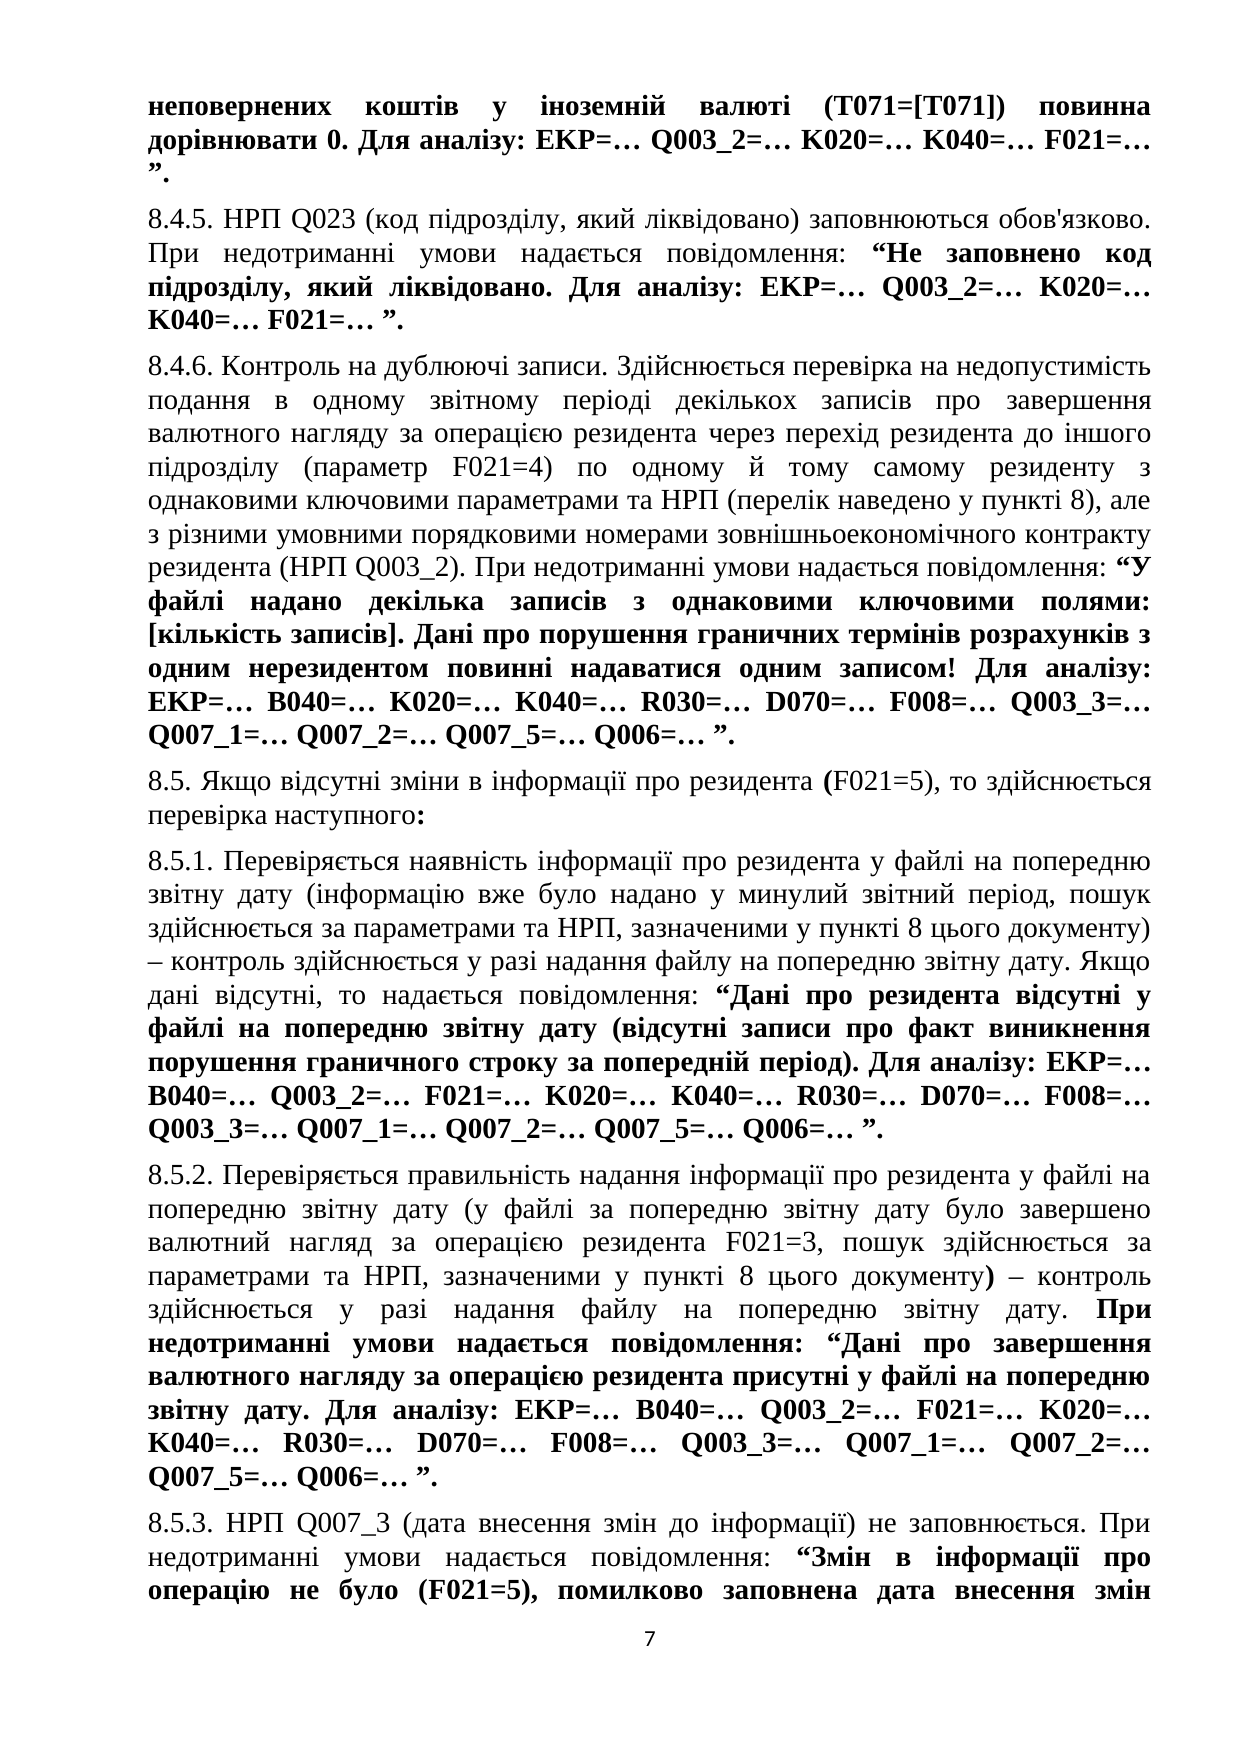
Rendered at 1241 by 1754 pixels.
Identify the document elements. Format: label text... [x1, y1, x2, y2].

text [148, 1505, 1152, 1606]
text 8.5.1. Перевіряється наявність інформації про резидента у файлі на попередню звітну дату (інформацію вже було надано у минулий звітний період, пошук здійснюється за параметрами та НРП, зазначеними у пункті 8 цього документу) – контроль здійснюється у разі надання файлу на попередню звітну дату. Якщо дані відсутні, то надається повідомлення: “Дані про резидента відсутні у файлі на попередню звітну дату (відсутні записи про факт виникнення порушення граничного строку за попередній період). Для аналізу: EKP=… B040=… Q003_2=… F021=… K020=… K040=… R030=… D070=… F008=… Q003_3=… Q007_1=… Q007_2=… Q007_5=… Q006=… ”. [148, 843, 1152, 1145]
text 8.4.6. Контроль на дублюючі записи. Здійснюється перевірка на недопустимість подання в одному звітному періоді декількох записів про завершення валютного нагляду за операцією резидента через перехід резидента до іншого підрозділу (параметр F021=4) по одному й тому самому резиденту з однаковими ключовими параметрами та НРП (перелік наведено у пункті 8), але з різними умовними порядковими номерами зовнішньоекономічного контракту резидента (НРП Q003_2). При недотриманні умови надається повідомлення: “У файлі надано декілька записів з однаковими ключовими полями: [кількість записів]. Дані про порушення граничних термінів розрахунків з одним нерезидентом повинні надаватися одним записом! Для аналізу: EKP=… B040=… K020=… K040=… R030=… D070=… F008=… Q003_3=… Q007_1=… Q007_2=… Q007_5=… Q006=… ”. [148, 348, 1152, 751]
text 8.5.2. Перевіряється правильність надання інформації про резидента у файлі на попередню звітну дату (у файлі за попередню звітну дату було завершено валютний нагляд за операцією резидента F021=3, пошук здійснюється за параметрами та НРП, зазначеними у пункті 8 цього документу) – контроль здійснюється у разі надання файлу на попередню звітну дату. При недотриманні умови надається повідомлення: “Дані про завершення валютного нагляду за операцією резидента присутні у файлі на попередню звітну дату. Для аналізу: EKP=… B040=… Q003_2=… F021=… K020=… K040=… R030=… D070=… F008=… Q003_3=… Q007_1=… Q007_2=… Q007_5=… Q006=… ”. [148, 1157, 1152, 1493]
text 8.4.5. НРП Q023 (код підрозділу, який ліквідовано) заповнюються обов'язково. При недотриманні умови надається повідомлення: “Не заповнено код підрозділу, який ліквідовано. Для аналізу: EKP=… Q003_2=… K020=… K040=… F021=… ”. [148, 202, 1152, 336]
text 8.5. Якщо відсутні зміни в інформації про резидента (F021=5), то здійснюється перевірка наступного: [148, 763, 1152, 830]
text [148, 88, 1152, 189]
